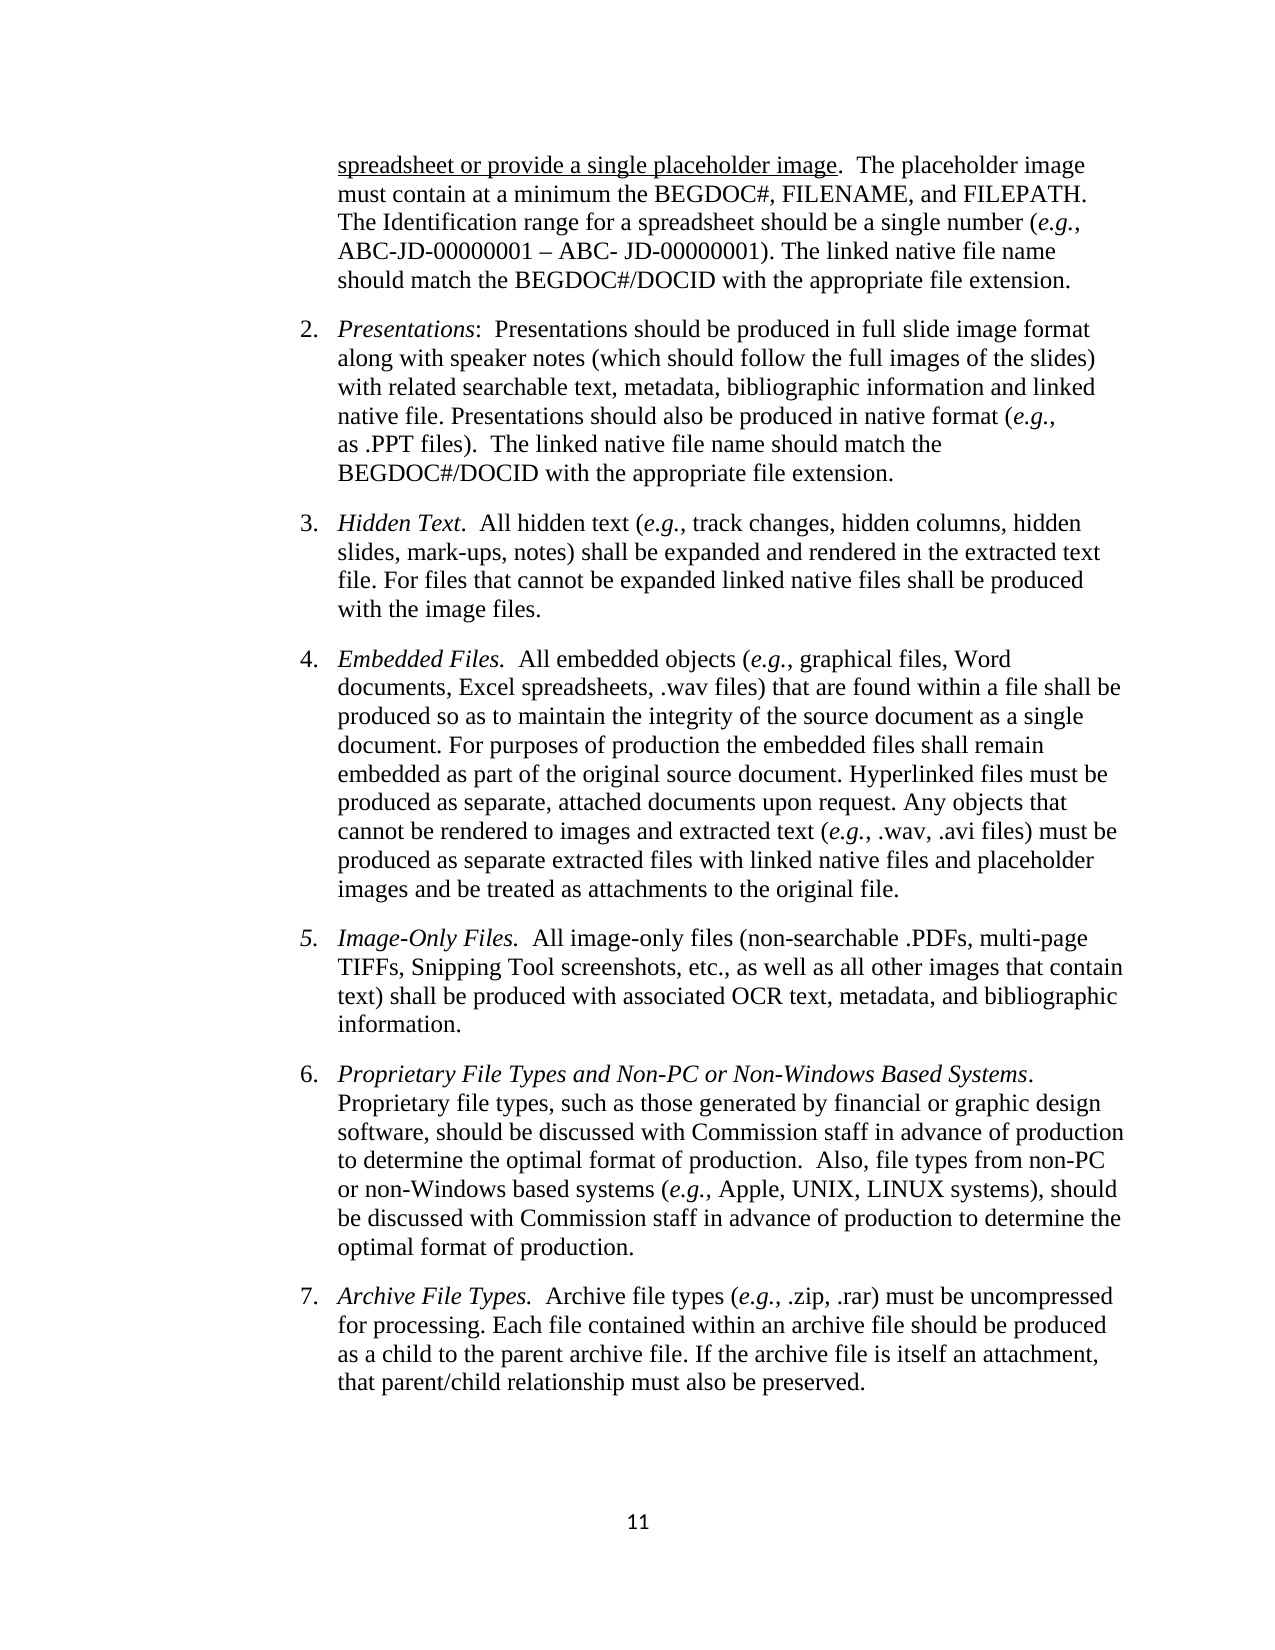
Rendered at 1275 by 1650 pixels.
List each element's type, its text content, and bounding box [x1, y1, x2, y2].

list Archive File Types. Archive file types (e.g., .zip, .rar) must be uncompressed for processing. Each file contained within an archive file should be produced as a child to the parent archive file. If the archive file is itself an attachment, that parent/child relationship must also be preserved. [300, 1281, 1125, 1396]
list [300, 150, 1125, 294]
list Embedded Files. All embedded objects (e.g., graphical files, Word documents, Excel spreadsheets, .wav files) that are found within a file shall be produced so as to maintain the integrity of the source document as a single document. For purposes of production the embedded files shall remain embedded as part of the original source document. Hyperlinked files must be produced as separate, attached documents upon request. Any objects that cannot be rendered to images and extracted text (e.g., .wav, .avi files) must be produced as separate extracted files with linked native files and placeholder images and be treated as attachments to the original file. [300, 644, 1125, 902]
list Image-Only Files. All image-only files (non-searchable .PDFs, multi-page TIFFs, Snipping Tool screenshots, etc., as well as all other images that contain text) shall be produced with associated OCR text, metadata, and bibliographic information. [300, 923, 1125, 1038]
list Presentations: Presentations should be produced in full slide image format along with speaker notes (which should follow the full images of the slides) with related searchable text, metadata, bibliographic information and linked native file. Presentations should also be produced in native format (e.g., as .PPT files). The linked native file name should match the BEGDOC#/DOCID with the appropriate file extension. [300, 314, 1125, 487]
list Proprietary File Types and Non-PC or Non-Windows Based Systems. Proprietary file types, such as those generated by financial or graphic design software, should be discussed with Commission staff in advance of production to determine the optimal format of production. Also, file types from non-PC or non-Windows based systems (e.g., Apple, UNIX, LINUX systems), should be discussed with Commission staff in advance of production to determine the optimal format of production. [300, 1059, 1125, 1260]
list Hidden Text. All hidden text (e.g., track changes, hidden columns, hidden slides, mark-ups, notes) shall be expanded and rendered in the extracted text file. For files that cannot be expanded linked native files shall be produced with the image files. [300, 508, 1125, 623]
